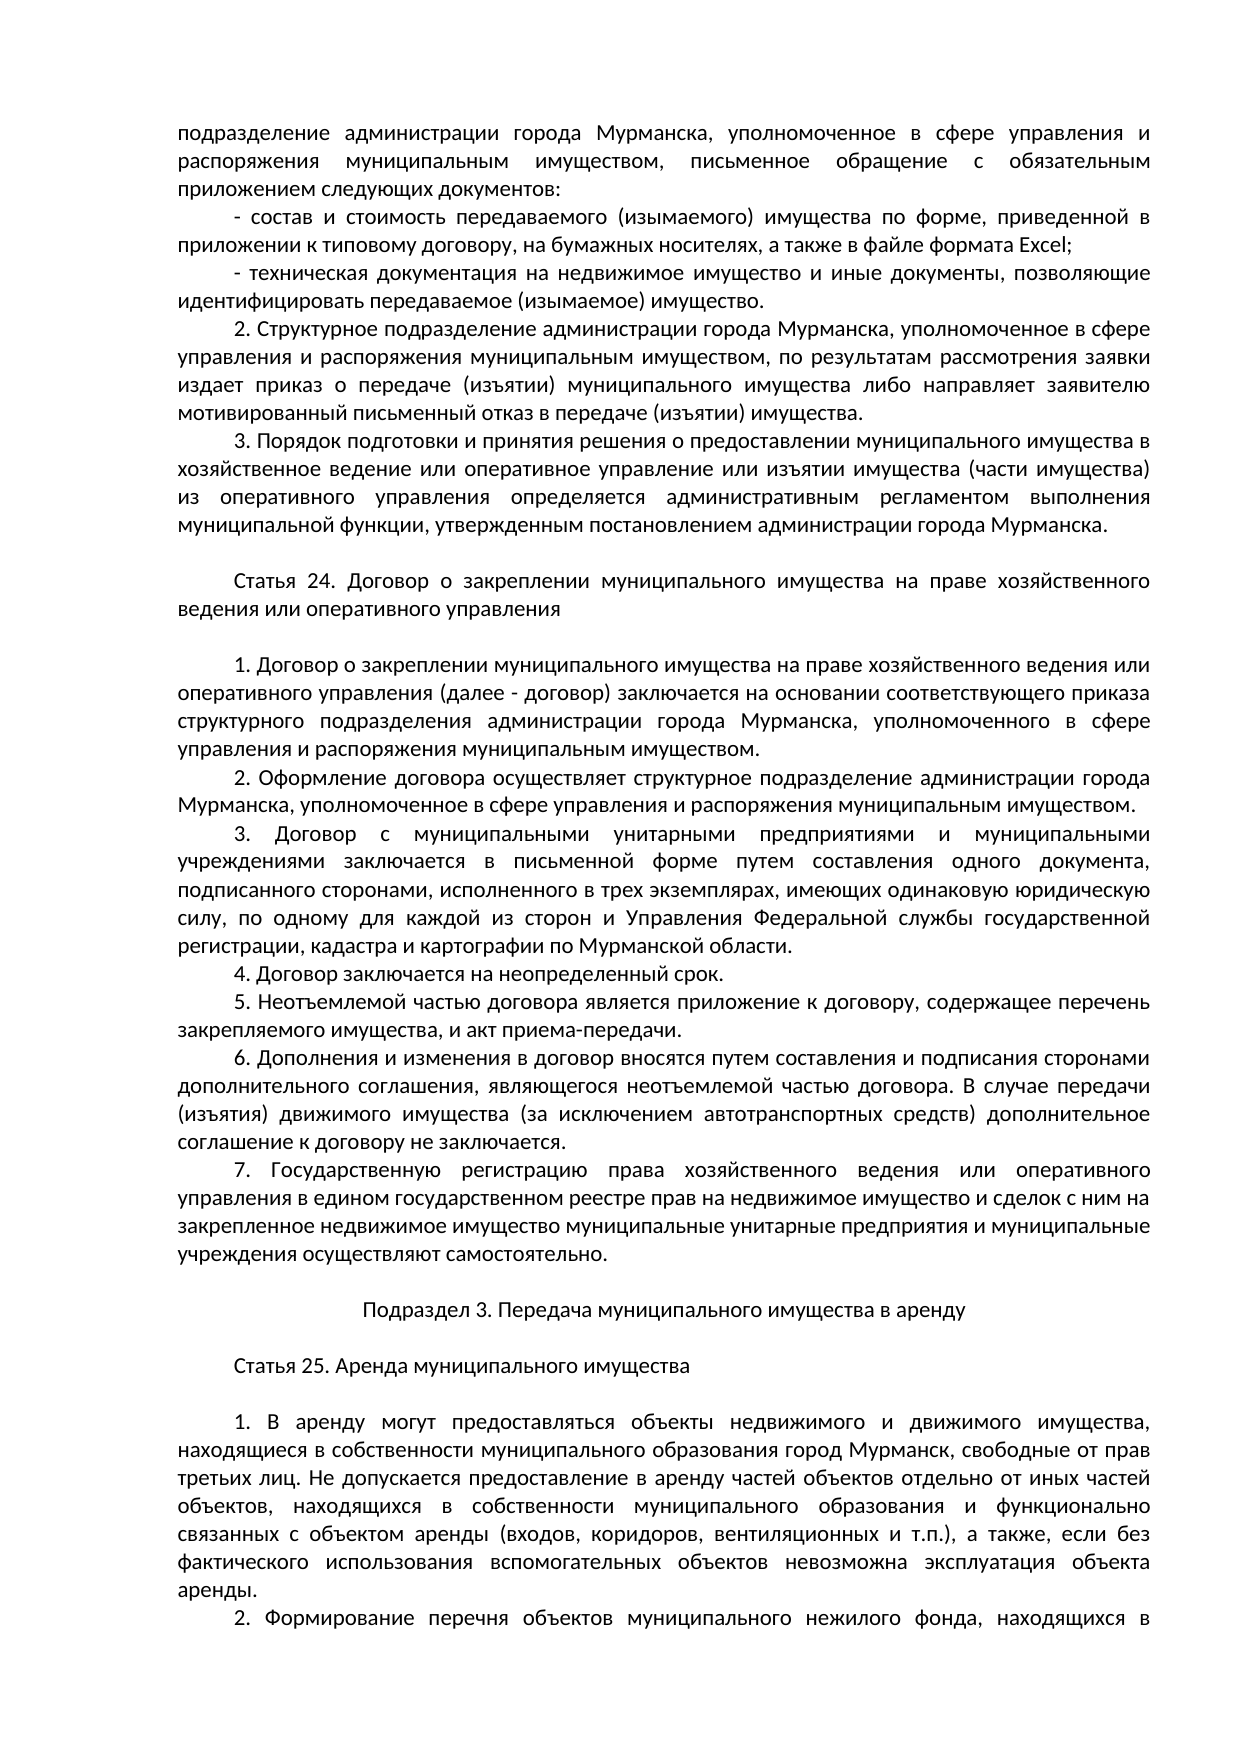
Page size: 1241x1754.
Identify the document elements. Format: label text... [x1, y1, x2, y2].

text 3. Порядок подготовки и принятия решения о предоставлении муниципального имущества в хозяйственное ведение или оперативное управление или изъятии имущества (части имущества) из оперативного управления определяется административным регламентом выполнения муниципальной функции, утвержденным постановлением администрации города Мурманска. [177, 426, 1152, 538]
text 7. Государственную регистрацию права хозяйственного ведения или оперативного управления в едином государственном реестре прав на недвижимое имущество и сделок с ним на закрепленное недвижимое имущество муниципальные унитарные предприятия и муниципальные учреждения осуществляют самостоятельно. [177, 1155, 1152, 1267]
text 1. В аренду могут предоставляться объекты недвижимого и движимого имущества, находящиеся в собственности муниципального образования город Мурманск, свободные от прав третьих лиц. Не допускается предоставление в аренду частей объектов отдельно от иных частей объектов, находящихся в собственности муниципального образования и функционально связанных с объектом аренды (входов, коридоров, вентиляционных и т.п.), а также, если без фактического использования вспомогательных объектов невозможна эксплуатация объекта аренды. [177, 1407, 1152, 1603]
text Подраздел 3. Передача муниципального имущества в аренду [177, 1295, 1152, 1323]
text - состав и стоимость передаваемого (изымаемого) имущества по форме, приведенной в приложении к типовому договору, на бумажных носителях, а также в файле формата Excel; [177, 202, 1152, 258]
text 1. Договор о закреплении муниципального имущества на праве хозяйственного ведения или оперативного управления (далее - договор) заключается на основании соответствующего приказа структурного подразделения администрации города Мурманска, уполномоченного в сфере управления и распоряжения муниципальным имуществом. [177, 651, 1152, 763]
text 4. Договор заключается на неопределенный срок. [177, 959, 1152, 987]
text Статья 25. Аренда муниципального имущества [177, 1351, 1152, 1379]
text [177, 118, 1152, 202]
text 6. Дополнения и изменения в договор вносятся путем составления и подписания сторонами дополнительного соглашения, являющегося неотъемлемой частью договора. В случае передачи (изъятия) движимого имущества (за исключением автотранспортных средств) дополнительное соглашение к договору не заключается. [177, 1043, 1152, 1155]
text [177, 1603, 1152, 1631]
text 2. Оформление договора осуществляет структурное подразделение администрации города Мурманска, уполномоченное в сфере управления и распоряжения муниципальным имуществом. [177, 763, 1152, 819]
text Статья 24. Договор о закреплении муниципального имущества на праве хозяйственного ведения или оперативного управления [177, 566, 1152, 622]
text 3. Договор с муниципальными унитарными предприятиями и муниципальными учреждениями заключается в письменной форме путем составления одного документа, подписанного сторонами, исполненного в трех экземплярах, имеющих одинаковую юридическую силу, по одному для каждой из сторон и Управления Федеральной службы государственной регистрации, кадастра и картографии по Мурманской области. [177, 819, 1152, 959]
text - техническая документация на недвижимое имущество и иные документы, позволяющие идентифицировать передаваемое (изымаемое) имущество. [177, 258, 1152, 314]
text 2. Структурное подразделение администрации города Мурманска, уполномоченное в сфере управления и распоряжения муниципальным имуществом, по результатам рассмотрения заявки издает приказ о передаче (изъятии) муниципального имущества либо направляет заявителю мотивированный письменный отказ в передаче (изъятии) имущества. [177, 314, 1152, 426]
text 5. Неотъемлемой частью договора является приложение к договору, содержащее перечень закрепляемого имущества, и акт приема-передачи. [177, 987, 1152, 1043]
